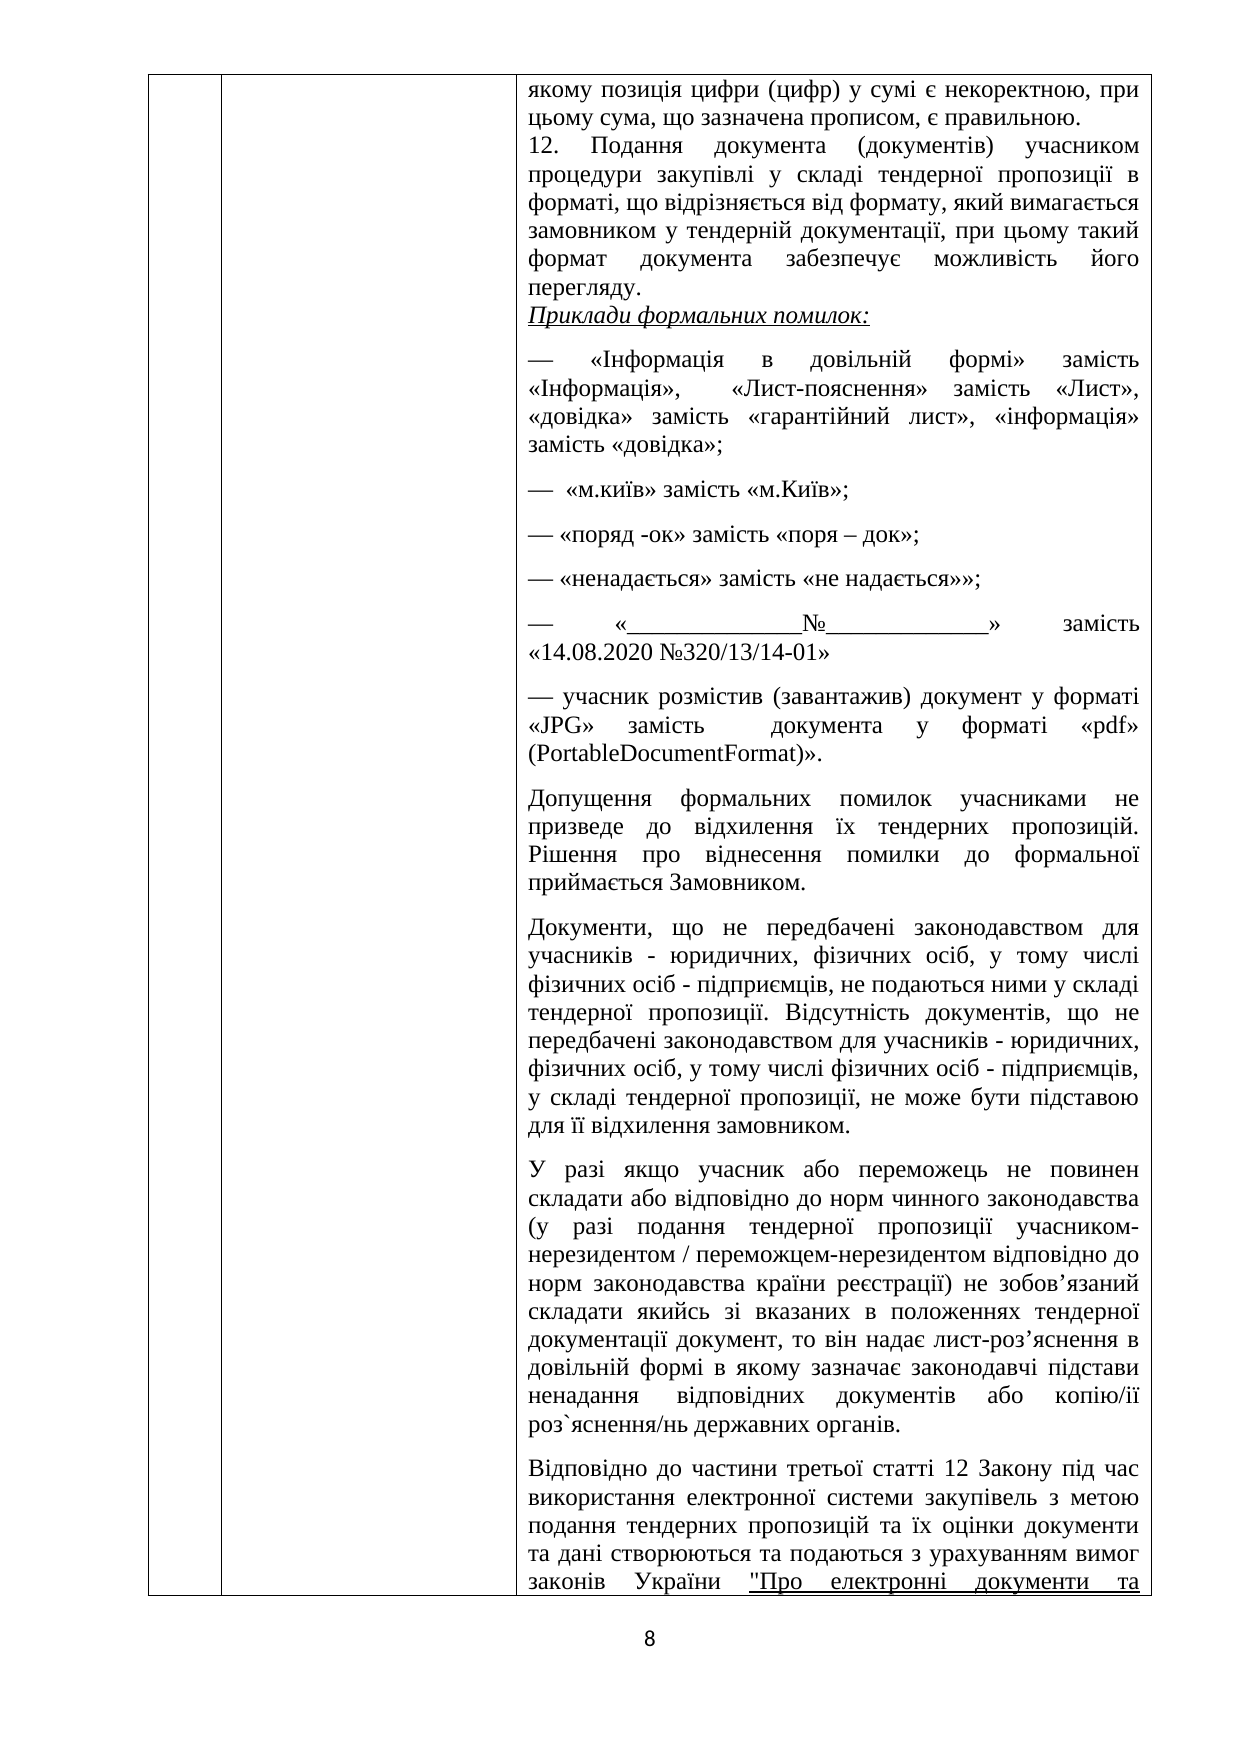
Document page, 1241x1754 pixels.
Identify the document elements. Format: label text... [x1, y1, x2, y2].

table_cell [222, 75, 516, 1595]
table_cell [517, 75, 1151, 1595]
table_cell 1 [149, 75, 221, 1595]
